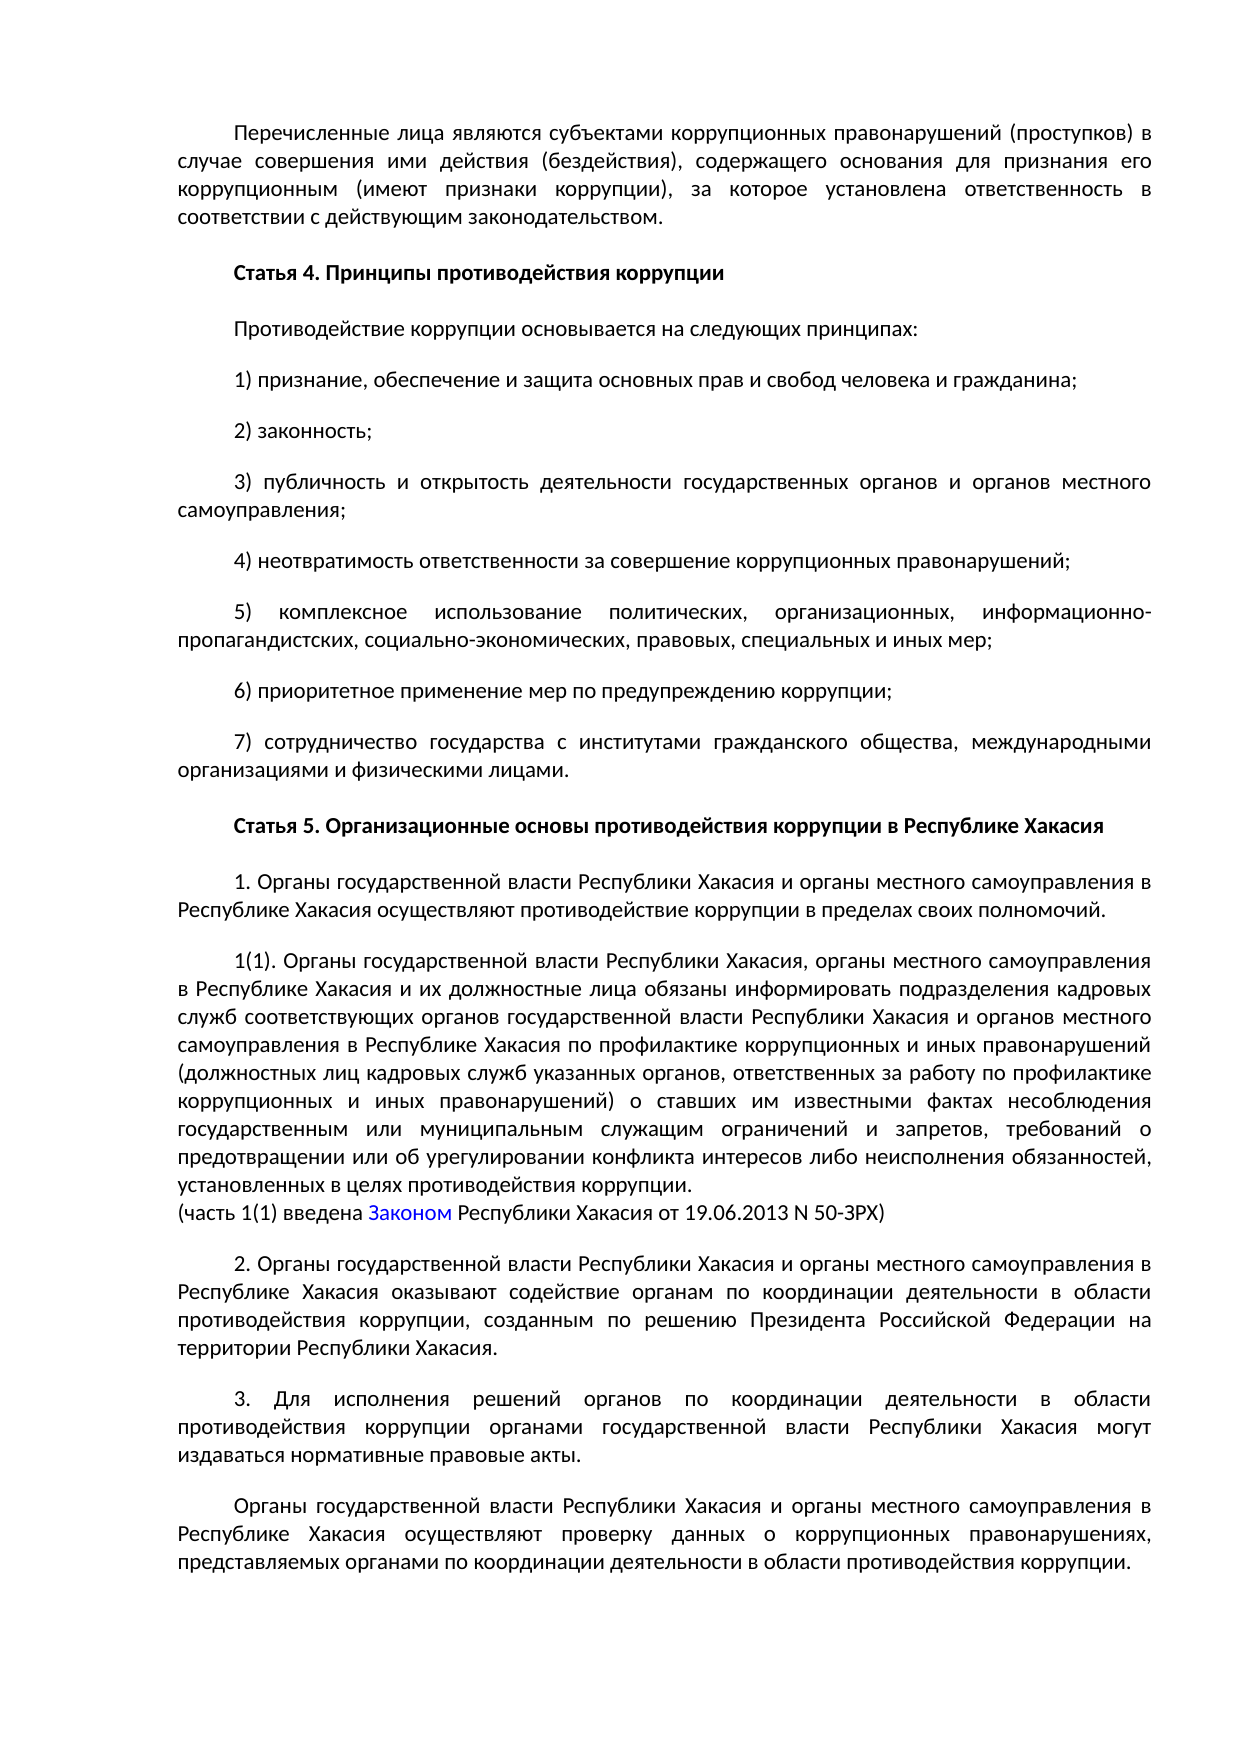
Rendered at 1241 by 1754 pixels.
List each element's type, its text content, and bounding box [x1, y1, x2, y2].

text 1) признание, обеспечение и защита основных прав и свобод человека и гражданина; [177, 365, 1152, 393]
text 1(1). Органы государственной власти Республики Хакасия, органы местного самоуправления в Республике Хакасия и их должностные лица обязаны информировать подразделения кадровых служб соответствующих органов государственной власти Республики Хакасия и органов местного самоуправления в Республике Хакасия по профилактике коррупционных и иных правонарушений (должностных лиц кадровых служб указанных органов, ответственных за работу по профилактике коррупционных и иных правонарушений) о ставших им известными фактах несоблюдения государственным или муниципальным служащим ограничений и запретов, требований о предотвращении или об урегулировании конфликта интересов либо неисполнения обязанностей, установленных в целях противодействия коррупции. [177, 946, 1152, 1198]
text 2) законность; [177, 416, 1152, 444]
text 6) приоритетное применение мер по предупреждению коррупции; [177, 676, 1152, 704]
text 2. Органы государственной власти Республики Хакасия и органы местного самоуправления в Республике Хакасия оказывают содействие органам по координации деятельности в области противодействия коррупции, созданным по решению Президента Российской Федерации на территории Республики Хакасия. [177, 1249, 1152, 1361]
text 5) комплексное использование политических, организационных, информационно-пропагандистских, социально-экономических, правовых, специальных и иных мер; [177, 597, 1152, 653]
text 1. Органы государственной власти Республики Хакасия и органы местного самоуправления в Республике Хакасия осуществляют противодействие коррупции в пределах своих полномочий. [177, 867, 1152, 923]
text Органы государственной власти Республики Хакасия и органы местного самоуправления в Республике Хакасия осуществляют проверку данных о коррупционных правонарушениях, представляемых органами по координации деятельности в области противодействия коррупции. [177, 1491, 1152, 1575]
title Статья 5. Организационные основы противодействия коррупции в Республике Хакасия [177, 811, 1152, 839]
text 7) сотрудничество государства с институтами гражданского общества, международными организациями и физическими лицами. [177, 727, 1152, 783]
text Противодействие коррупции основывается на следующих принципах: [177, 314, 1152, 342]
text 4) неотвратимость ответственности за совершение коррупционных правонарушений; [177, 546, 1152, 574]
text 3. Для исполнения решений органов по координации деятельности в области противодействия коррупции органами государственной власти Республики Хакасия могут издаваться нормативные правовые акты. [177, 1384, 1152, 1468]
text Перечисленные лица являются субъектами коррупционных правонарушений (проступков) в случае совершения ими действия (бездействия), содержащего основания для признания его коррупционным (имеют признаки коррупции), за которое установлена ответственность в соответствии с действующим законодательством. [177, 118, 1152, 230]
text (часть 1(1) введена Законом Республики Хакасия от 19.06.2013 N 50-ЗРХ) [177, 1198, 1152, 1226]
text 3) публичность и открытость деятельности государственных органов и органов местного самоуправления; [177, 467, 1152, 523]
title Статья 4. Принципы противодействия коррупции [177, 258, 1152, 286]
